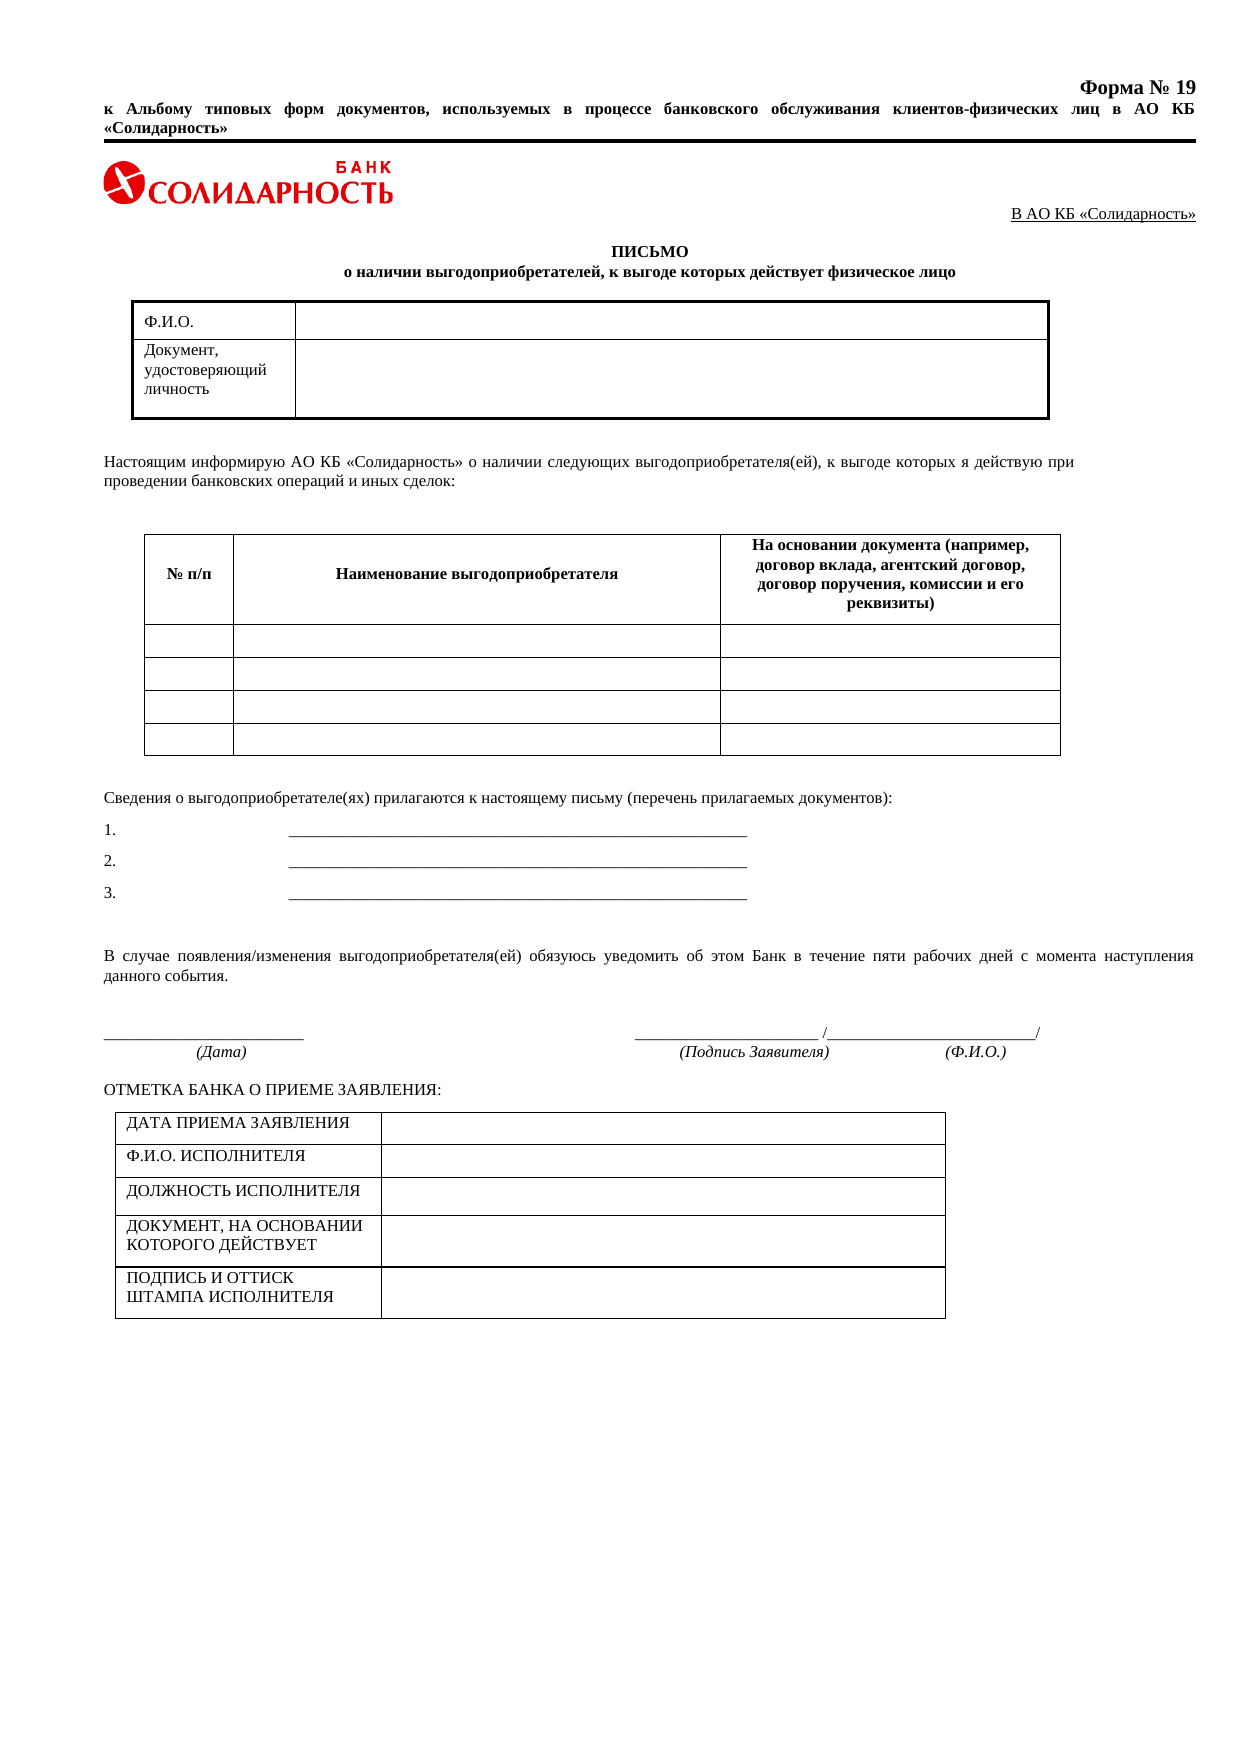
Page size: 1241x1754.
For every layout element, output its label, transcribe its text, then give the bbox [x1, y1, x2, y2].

table_cell Документ, удостоверяющий личность [134, 340, 295, 417]
table_cell [382, 1216, 945, 1266]
table_header [296, 303, 1047, 339]
table_cell [382, 1145, 945, 1177]
text Сведения о выгодоприобретателе(ях) прилагаются к настоящему письму (перечень прилагаемых документов): [103, 788, 1196, 807]
text В АО КБ «Солидарность» [103, 204, 1196, 223]
text ПИСЬМО о наличии выгодоприобретателей, к выгоде которых действует физическое лицо [103, 242, 1196, 281]
table_cell [382, 1178, 945, 1214]
table_cell [721, 658, 1060, 690]
table_cell [382, 1268, 945, 1318]
table_cell [145, 658, 233, 690]
table_cell Ф.И.О. ИСПОЛНИТЕЛЯ [116, 1145, 381, 1177]
table_header № п/п [145, 535, 233, 624]
table_cell [721, 625, 1060, 657]
table_header Наименование выгодоприобретателя [234, 535, 720, 624]
text В случае появления/изменения выгодоприобретателя(ей) обязуюсь уведомить об этом Банк в течение пяти рабочих дней с момента наступления данного события. [103, 946, 1196, 984]
table_header ДАТА ПРИЕМА ЗАЯВЛЕНИЯ [116, 1113, 381, 1144]
text ________________________ ______________________ /_________________________/ [103, 1022, 1196, 1042]
table_cell [721, 691, 1060, 722]
list _______________________________________________________ [103, 819, 1196, 839]
table_header [382, 1113, 945, 1144]
table_cell ДОЛЖНОСТЬ ИСПОЛНИТЕЛЯ [116, 1178, 381, 1214]
text ОТМЕТКА БАНКА О ПРИЕМЕ ЗАЯВЛЕНИЯ: [103, 1080, 1196, 1099]
table_cell [234, 724, 720, 755]
table_cell [234, 625, 720, 657]
subtitle к Альбому типовых форм документов, используемых в процессе банковского обслуживания клиентов-физических лиц в АО КБ «Солидарность» [103, 99, 1196, 143]
table_header На основании документа (например, договор вклада, агентский договор, договор поручения, комиссии и его реквизиты) [721, 535, 1060, 624]
table_cell [145, 724, 233, 755]
text (Дата) (Подпись Заявителя) (Ф.И.О.) [103, 1042, 1196, 1061]
picture [103, 161, 393, 204]
table_cell [296, 340, 1047, 417]
table_cell [145, 691, 233, 722]
table_header Ф.И.О. [134, 303, 295, 339]
text Настоящим информирую АО КБ «Солидарность» о наличии следующих выгодоприобретателя(ей), к выгоде которых я действую при проведении банковских операций и иных сделок: [103, 452, 1076, 490]
table_cell [721, 724, 1060, 755]
list _______________________________________________________ [103, 883, 1196, 902]
table_cell [234, 691, 720, 722]
table_cell ДОКУМЕНТ, НА ОСНОВАНИИ КОТОРОГО ДЕЙСТВУЕТ [116, 1216, 381, 1266]
table_cell ПОДПИСЬ И ОТТИСК ШТАМПА ИСПОЛНИТЕЛЯ [116, 1268, 381, 1318]
table_cell [145, 625, 233, 657]
list _______________________________________________________ [103, 851, 1196, 870]
subtitle Форма № 19 [103, 75, 1196, 99]
table_cell [234, 658, 720, 690]
